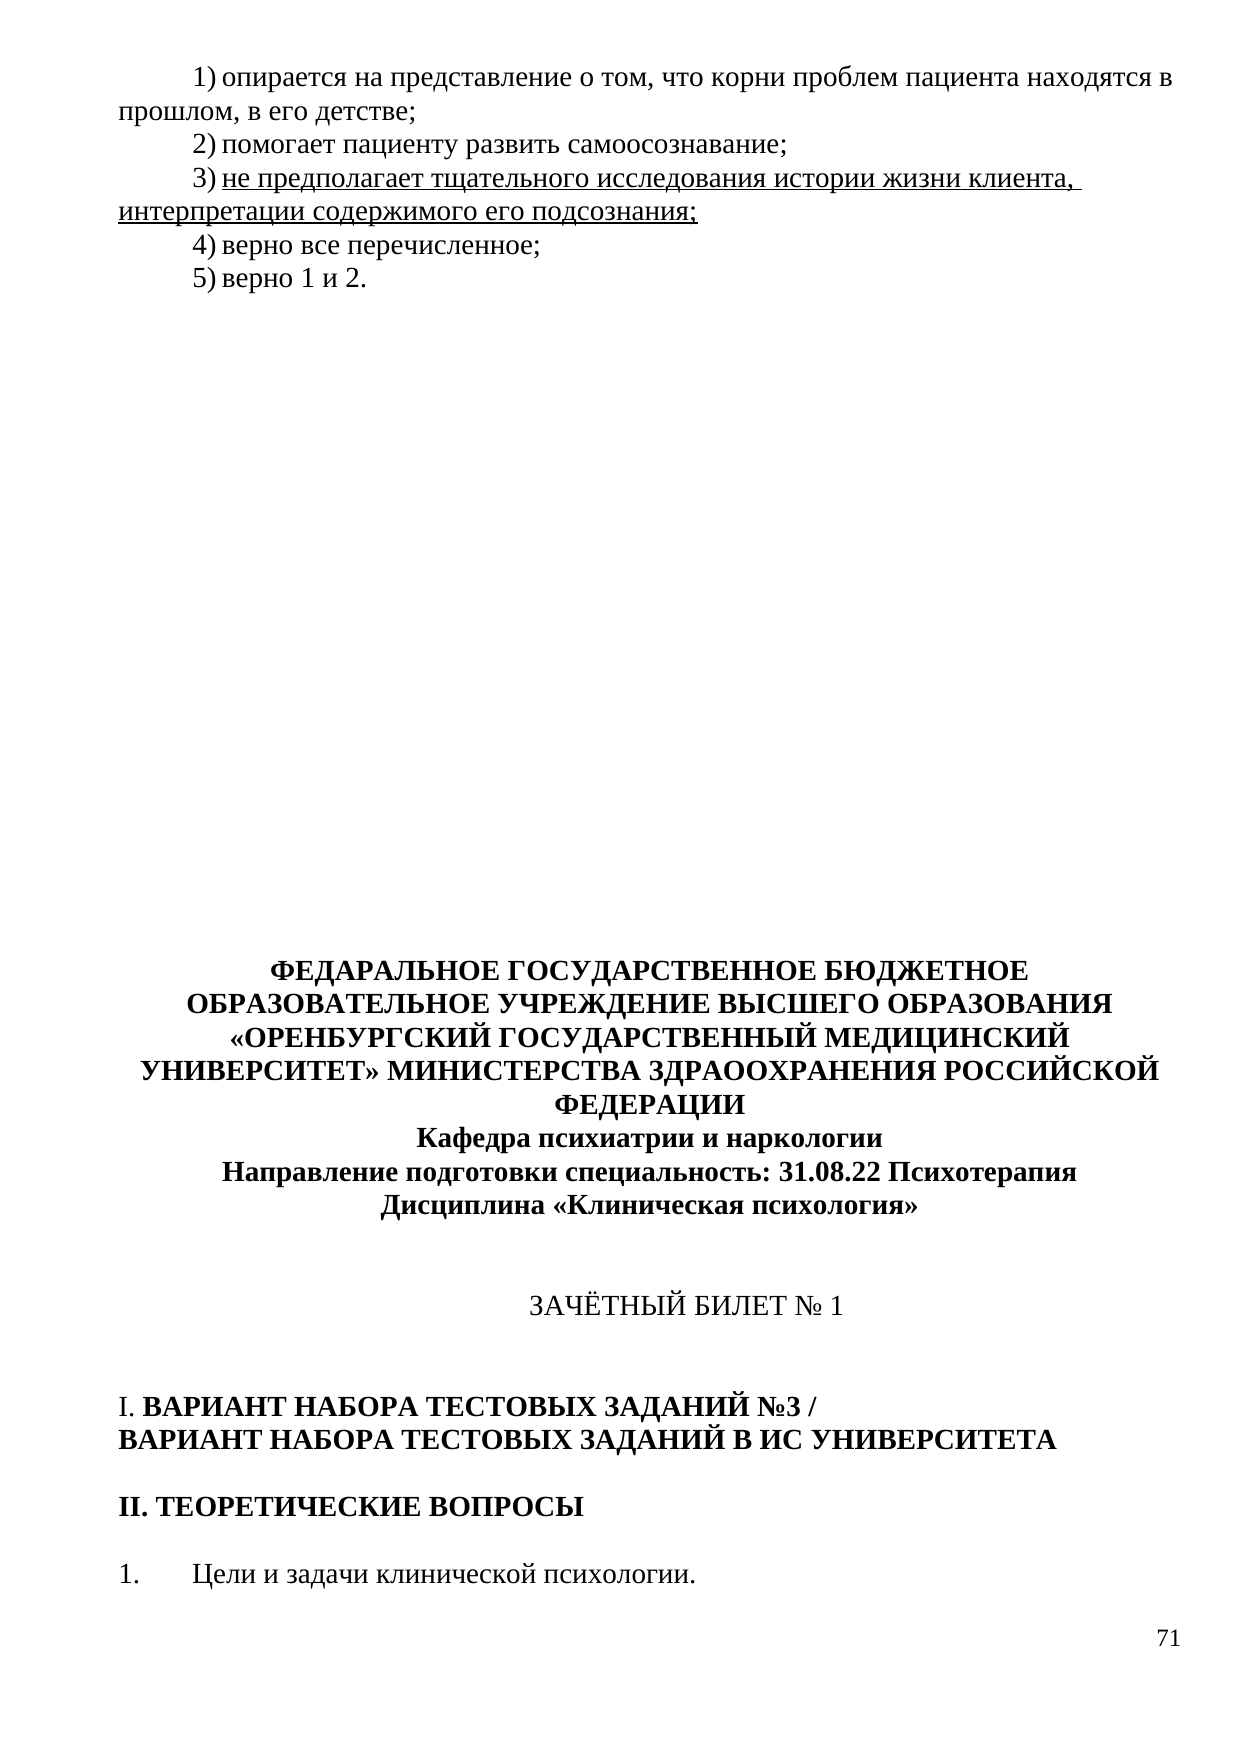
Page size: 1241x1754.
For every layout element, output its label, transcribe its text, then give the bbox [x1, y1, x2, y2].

list верно все перечисленное; [118, 227, 1181, 260]
text I. ВАРИАНТ НАБОРА ТЕСТОВЫХ ЗАДАНИЙ №3 / [118, 1389, 1181, 1422]
text ФЕДАРАЛЬНОЕ ГОСУДАРСТВЕННОЕ БЮДЖЕТНОЕ ОБРАЗОВАТЕЛЬНОЕ УЧРЕЖДЕНИЕ ВЫСШЕГО ОБРАЗОВАНИЯ «ОРЕНБУРГСКИЙ ГОСУДАРСТВЕННЫЙ МЕДИЦИНСКИЙ УНИВЕРСИТЕТ» МИНИСТЕРСТВА ЗДРАООХРАНЕНИЯ РОССИЙСКОЙ ФЕДЕРАЦИИ [118, 953, 1181, 1120]
text ВАРИАНТ НАБОРА ТЕСТОВЫХ ЗАДАНИЙ В ИС УНИВЕРСИТЕТА [118, 1422, 1181, 1456]
text Направление подготовки специальность: 31.08.22 Психотерапия [118, 1154, 1181, 1187]
list не предполагает тщательного исследования истории жизни клиента, интерпретации содержимого его подсознания; [118, 160, 1181, 227]
text Кафедра психиатрии и наркологии [118, 1120, 1181, 1154]
text Дисциплина «Клиническая психология» [118, 1187, 1181, 1221]
list верно 1 и 2. [118, 260, 1181, 294]
list Цели и задачи клинической психологии. [118, 1556, 1181, 1590]
text ЗАЧЁТНЫЙ БИЛЕТ № 1 [118, 1288, 1181, 1322]
list помогает пациенту развить самоосознавание; [118, 126, 1181, 160]
list опирается на представление о том, что корни проблем пациента находятся в прошлом, в его детстве; [118, 59, 1181, 126]
text II. ТЕОРЕТИЧЕСКИЕ ВОПРОСЫ [118, 1489, 1181, 1523]
